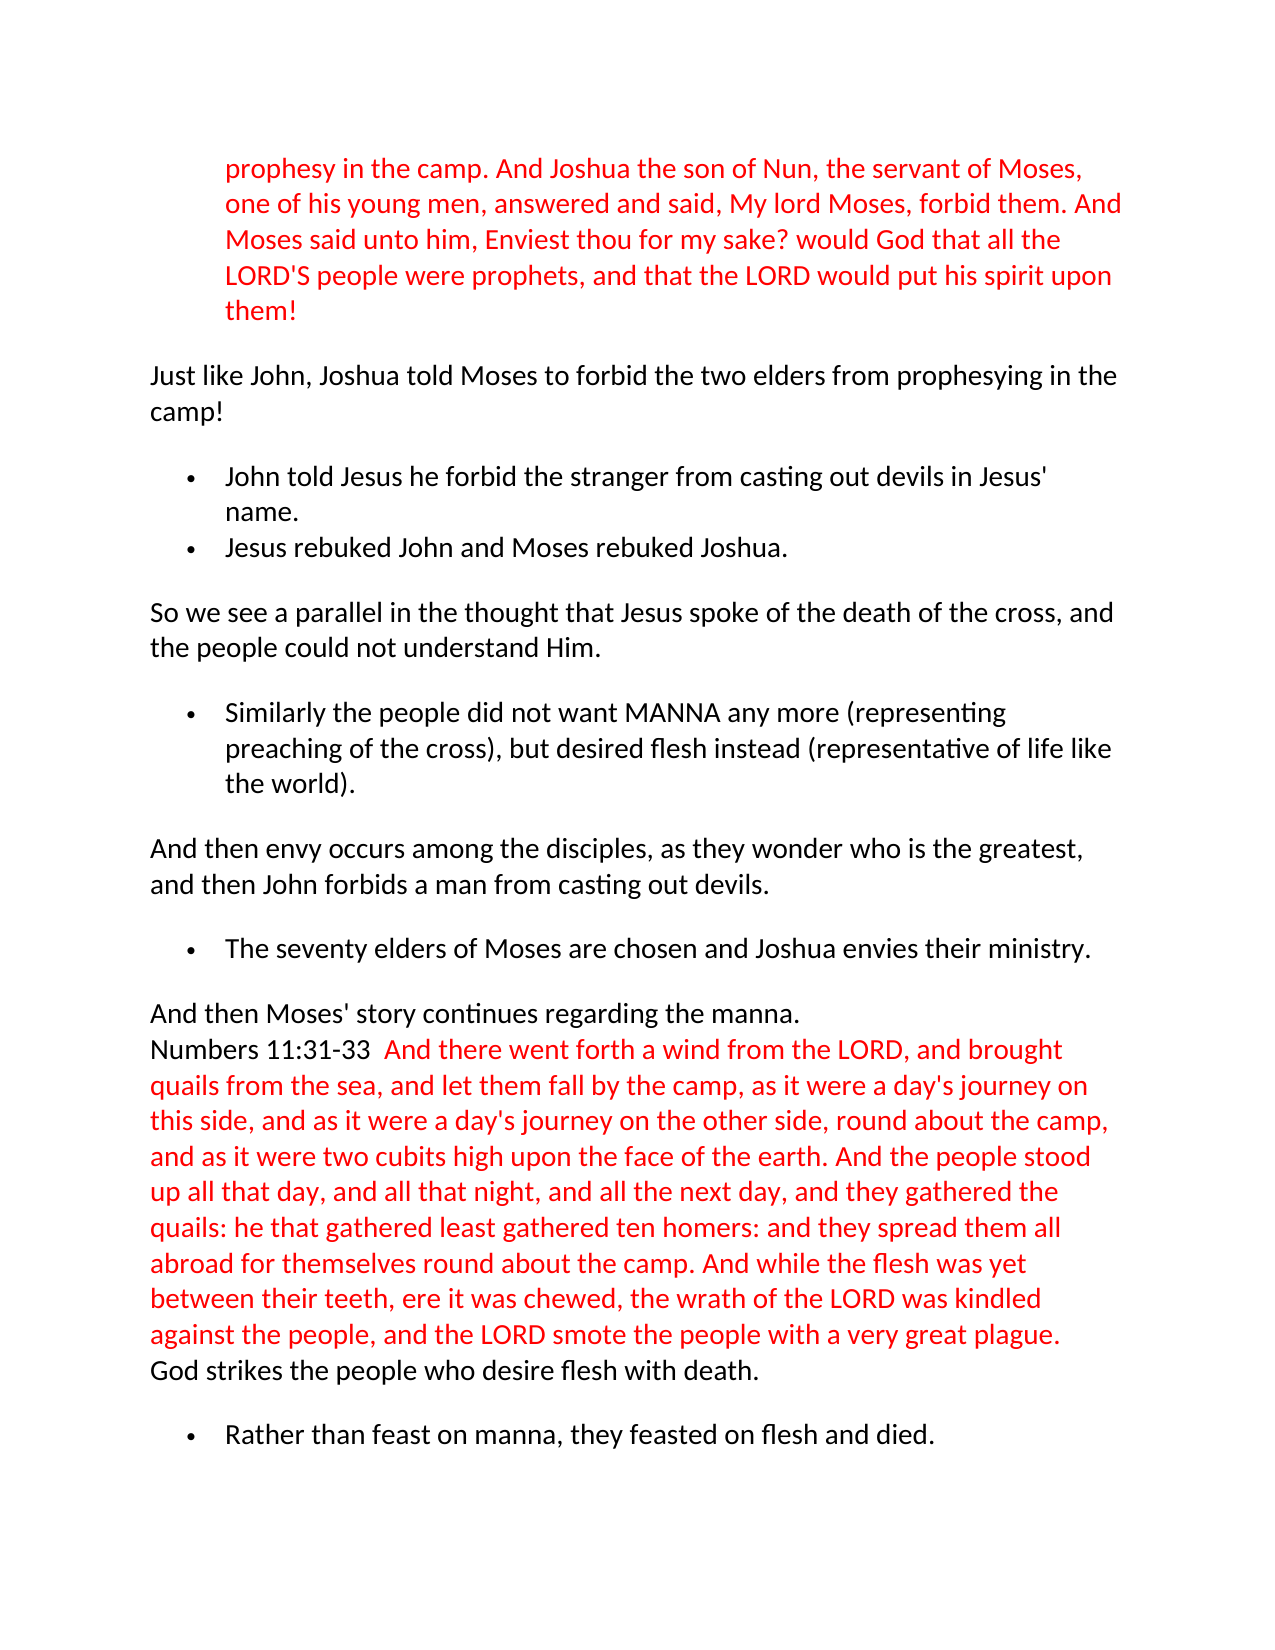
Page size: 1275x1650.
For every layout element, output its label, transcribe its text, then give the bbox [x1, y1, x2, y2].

list Similarly the people did not want MANNA any more (representing preaching of the cross), but desired flesh instead (representative of life like the world). [187, 694, 1125, 801]
text So we see a parallel in the thought that Jesus spoke of the death of the cross, and the people could not understand Him. [150, 594, 1125, 665]
text Numbers 11:31-33 And there went forth a wind from the LORD, and brought quails from the sea, and let them fall by the camp, as it were a day's journey on this side, and as it were a day's journey on the other side, round about the camp, and as it were two cubits high upon the face of the earth. And the people stood up all that day, and all that night, and all the next day, and they gathered the quails: he that gathered least gathered ten homers: and they spread them all abroad for themselves round about the camp. And while the flesh was yet between their teeth, ere it was chewed, the wrath of the LORD was kindled against the people, and the LORD smote the people with a very great plague. [150, 1031, 1125, 1352]
list John told Jesus he forbid the stranger from casting out devils in Jesus' name. [187, 458, 1125, 529]
text And then Moses' story continues regarding the manna. [150, 995, 1125, 1031]
text And then envy occurs among the disciples, as they wonder who is the greatest, and then John forbids a man from casting out devils. [150, 830, 1125, 901]
list Jesus rebuked John and Moses rebuked Joshua. [187, 529, 1125, 564]
text God strikes the people who desire flesh with death. [150, 1352, 1125, 1387]
list The seventy elders of Moses are chosen and Joshua envies their ministry. [187, 931, 1125, 966]
list Rather than feast on manna, they feasted on flesh and died. [187, 1416, 1125, 1452]
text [225, 150, 1125, 328]
text Just like John, Joshua told Moses to forbid the two elders from prophesying in the camp! [150, 357, 1125, 428]
